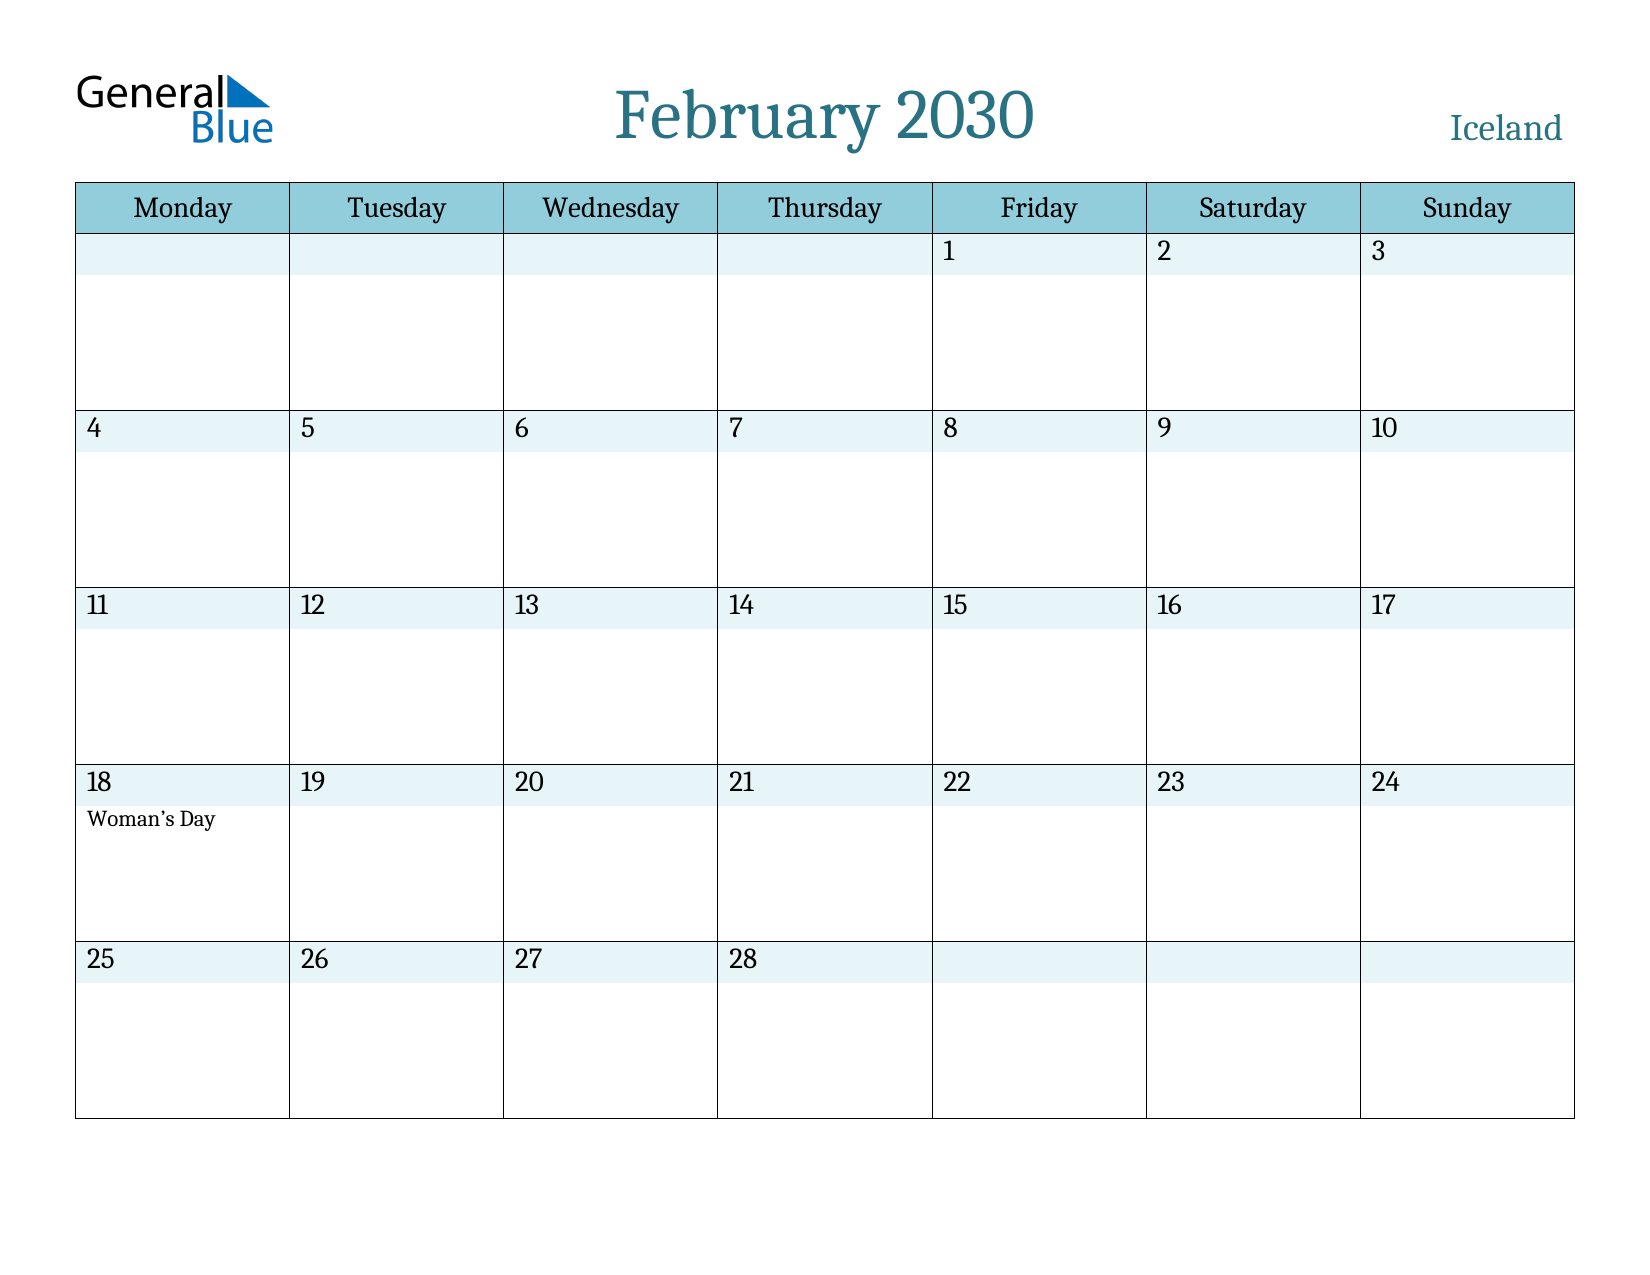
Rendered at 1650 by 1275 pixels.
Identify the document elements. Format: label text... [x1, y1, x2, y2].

table_cell 6 [504, 411, 717, 452]
table_cell 3 [1361, 234, 1574, 275]
table_cell 15 [933, 588, 1146, 629]
table_cell [933, 452, 1146, 587]
table_cell Woman’s Day [76, 806, 289, 941]
table_cell [290, 629, 503, 764]
table_cell [290, 452, 503, 587]
table_cell [718, 629, 932, 764]
table_cell [1147, 452, 1360, 587]
table_cell [76, 983, 289, 1118]
table_cell 18 [76, 765, 289, 806]
table_cell [718, 234, 932, 275]
table_cell [76, 234, 289, 275]
table_cell 5 [290, 411, 503, 452]
table_cell [290, 806, 503, 941]
table_cell [1361, 629, 1574, 764]
table_cell [1361, 983, 1574, 1118]
table_cell 11 [76, 588, 289, 629]
table_cell 8 [933, 411, 1146, 452]
table_cell 22 [933, 765, 1146, 806]
table_cell [504, 806, 717, 941]
table_cell 4 [76, 411, 289, 452]
table_cell [504, 452, 717, 587]
table_cell 10 [1361, 411, 1574, 452]
table_cell 24 [1361, 765, 1574, 806]
table_cell 7 [718, 411, 932, 452]
table_cell [1361, 942, 1574, 983]
table_cell [718, 806, 932, 941]
table_cell 19 [290, 765, 503, 806]
table_cell [504, 275, 717, 410]
table_cell [718, 452, 932, 587]
table_cell [1147, 629, 1360, 764]
table_cell [76, 629, 289, 764]
table_cell 20 [504, 765, 717, 806]
table_cell 25 [76, 942, 289, 983]
picture [77, 75, 273, 143]
table_cell [1147, 983, 1360, 1118]
table_cell [504, 234, 717, 275]
table_cell 28 [718, 942, 932, 983]
table_cell [290, 234, 503, 275]
table_cell 14 [718, 588, 932, 629]
table_cell 13 [504, 588, 717, 629]
table_cell 27 [504, 942, 717, 983]
table_cell [76, 275, 289, 410]
table_cell 26 [290, 942, 503, 983]
table_cell [1361, 452, 1574, 587]
table_cell Sunday [1361, 183, 1574, 233]
table_cell 21 [718, 765, 932, 806]
table_header Iceland [1146, 75, 1574, 182]
table_cell Saturday [1147, 183, 1360, 233]
table_cell Monday [76, 183, 289, 233]
table_cell [1361, 275, 1574, 410]
table_header [76, 75, 503, 182]
table_cell [933, 275, 1146, 410]
table_cell [290, 983, 503, 1118]
table_cell [933, 806, 1146, 941]
table_cell [933, 942, 1146, 983]
table_header February 2030 [504, 75, 1146, 182]
table_cell [504, 629, 717, 764]
table_cell [504, 983, 717, 1118]
table_cell [1147, 275, 1360, 410]
table_cell [1147, 806, 1360, 941]
table_cell Thursday [718, 183, 932, 233]
table_cell 1 [933, 234, 1146, 275]
table_cell [1361, 806, 1574, 941]
table_cell [718, 275, 932, 410]
table_cell Wednesday [504, 183, 717, 233]
table_cell Tuesday [290, 183, 503, 233]
table_cell [718, 983, 932, 1118]
table_cell [933, 983, 1146, 1118]
table_cell [1147, 942, 1360, 983]
table_cell 9 [1147, 411, 1360, 452]
table_cell 16 [1147, 588, 1360, 629]
table_cell 12 [290, 588, 503, 629]
table_cell 23 [1147, 765, 1360, 806]
table_cell [76, 452, 289, 587]
table_cell [290, 275, 503, 410]
table_cell Friday [933, 183, 1146, 233]
table_cell 17 [1361, 588, 1574, 629]
table_cell [933, 629, 1146, 764]
table_cell 2 [1147, 234, 1360, 275]
